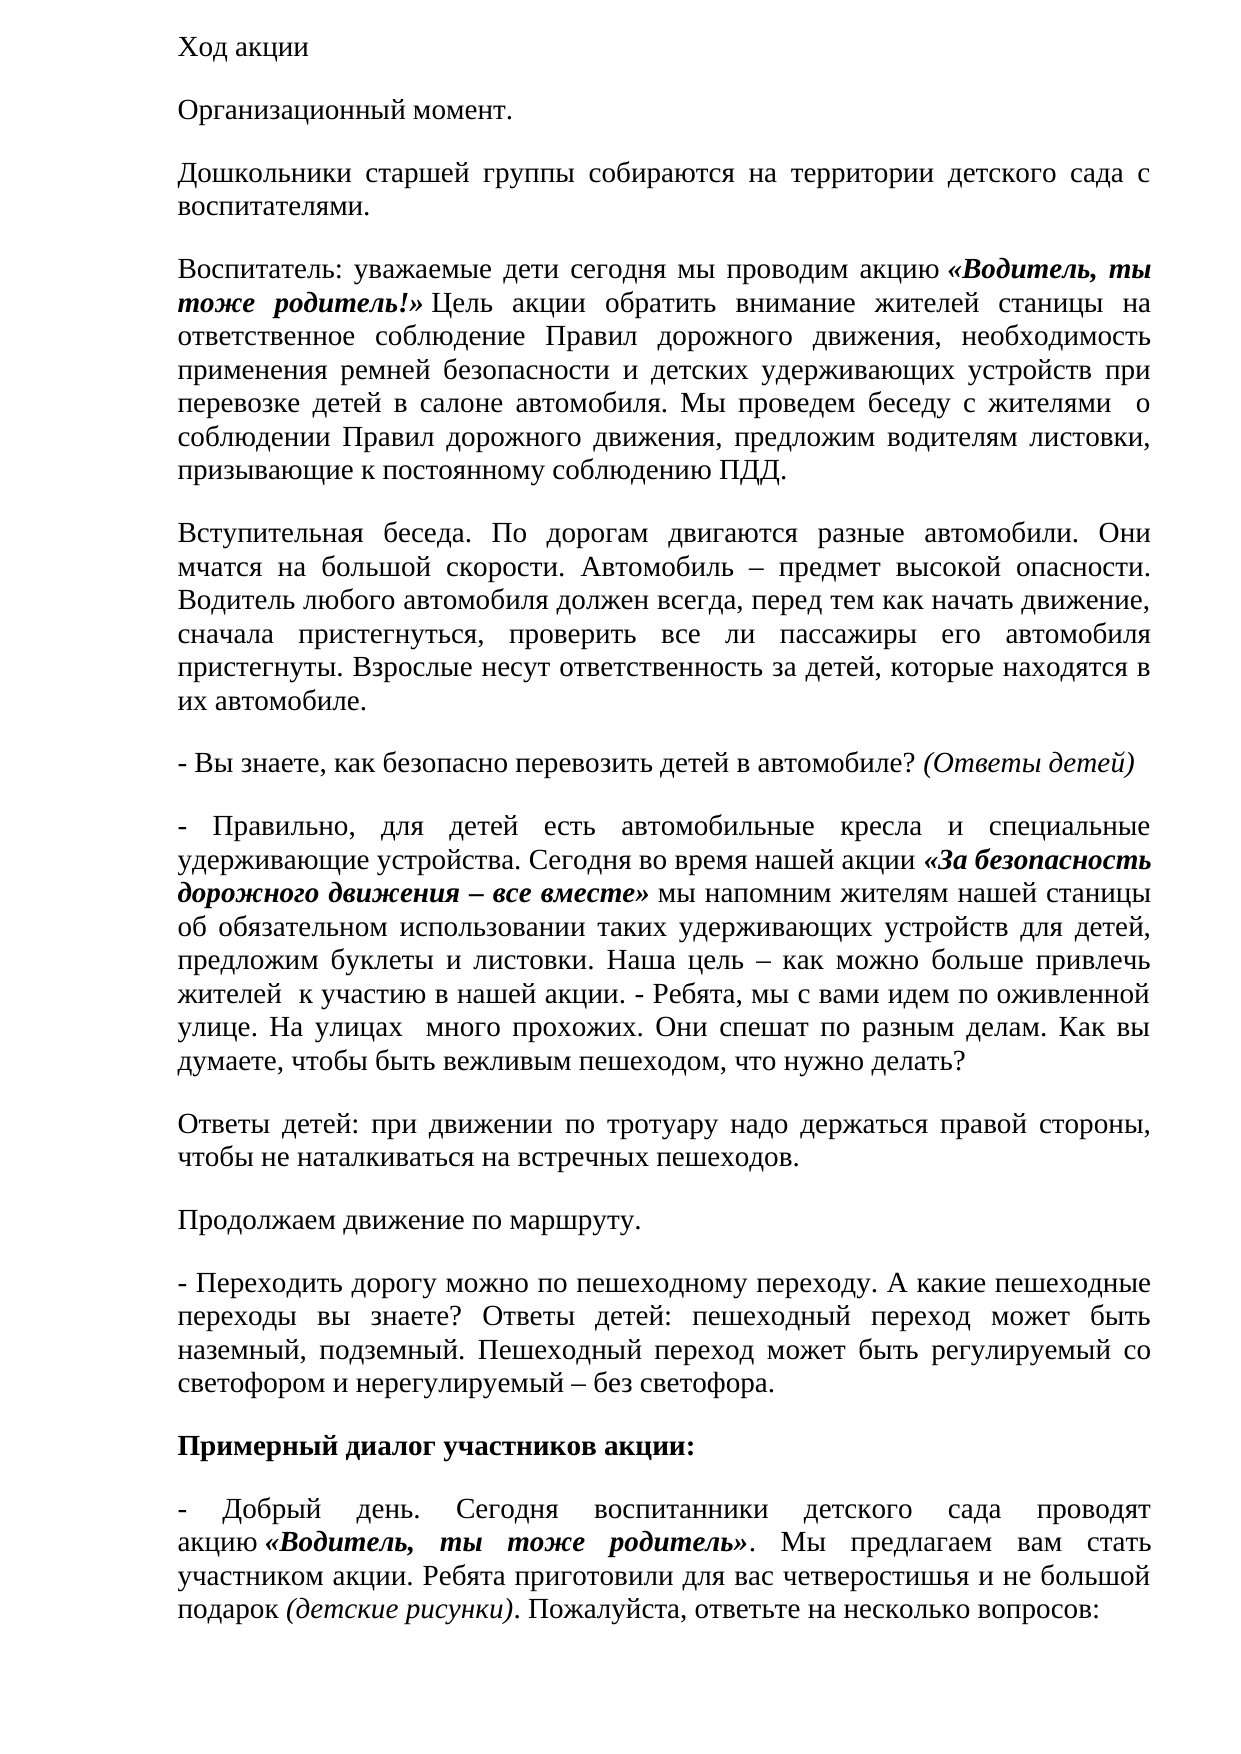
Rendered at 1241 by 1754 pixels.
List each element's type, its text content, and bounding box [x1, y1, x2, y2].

text - Правильно, для детей есть автомобильные кресла и специальные удерживающие устройства. Сегодня во время нашей акции «За безопасность дорожного движения – все вместе» мы напомним жителям нашей станицы об обязательном использовании таких удерживающих устройств для детей, предложим буклеты и листовки. Наша цель – как можно больше привлечь жителей к участию в нашей акции. - Ребята, мы с вами идем по оживленной улице. На улицах много прохожих. Они спешат по разным делам. Как вы думаете, чтобы быть вежливым пешеходом, что нужно делать? [177, 808, 1152, 1077]
text Вступительная беседа. По дорогам двигаются разные автомобили. Они мчатся на большой скорости. Автомобиль – предмет высокой опасности. Водитель любого автомобиля должен всегда, перед тем как начать движение, сначала пристегнуться, проверить все ли пассажиры его автомобиля пристегнуты. Взрослые несут ответственность за детей, которые находятся в их автомобиле. [177, 515, 1152, 716]
text Ответы детей: при движении по тротуару надо держаться правой стороны, чтобы не наталкиваться на встречных пешеходов. [177, 1106, 1152, 1173]
text Продолжаем движение по маршруту. [177, 1202, 1152, 1236]
text - Переходить дорогу можно по пешеходному переходу. А какие пешеходные переходы вы знаете? Ответы детей: пешеходный переход может быть наземный, подземный. Пешеходный переход может быть регулируемый со светофором и нерегулируемый – без светофора. [177, 1265, 1152, 1399]
text - Вы знаете, как безопасно перевозить детей в автомобиле? (Ответы детей) [177, 746, 1152, 779]
text Организационный момент. [177, 92, 1152, 126]
text - Добрый день. Сегодня воспитанники детского сада проводят акцию «Водитель, ты тоже родитель». Мы предлагаем вам стать участником акции. Ребята приготовили для вас четверостишья и не большой подарок (детские рисунки). Пожалуйста, ответьте на несколько вопросов: [177, 1491, 1152, 1625]
text Воспитатель: уважаемые дети сегодня мы проводим акцию «Водитель, ты тоже родитель!» Цель акции обратить внимание жителей станицы на ответственное соблюдение Правил дорожного движения, необходимость применения ремней безопасности и детских удерживающих устройств при перевозке детей в салоне автомобиля. Мы проведем беседу с жителями о соблюдении Правил дорожного движения, предложим водителям листовки, призывающие к постоянному соблюдению ПДД. [177, 251, 1152, 486]
text Примерный диалог участников акции: [177, 1428, 1152, 1462]
text Ход акции [177, 29, 1152, 63]
text Дошкольники старшей группы собираются на территории детского сада с воспитателями. [177, 155, 1152, 222]
